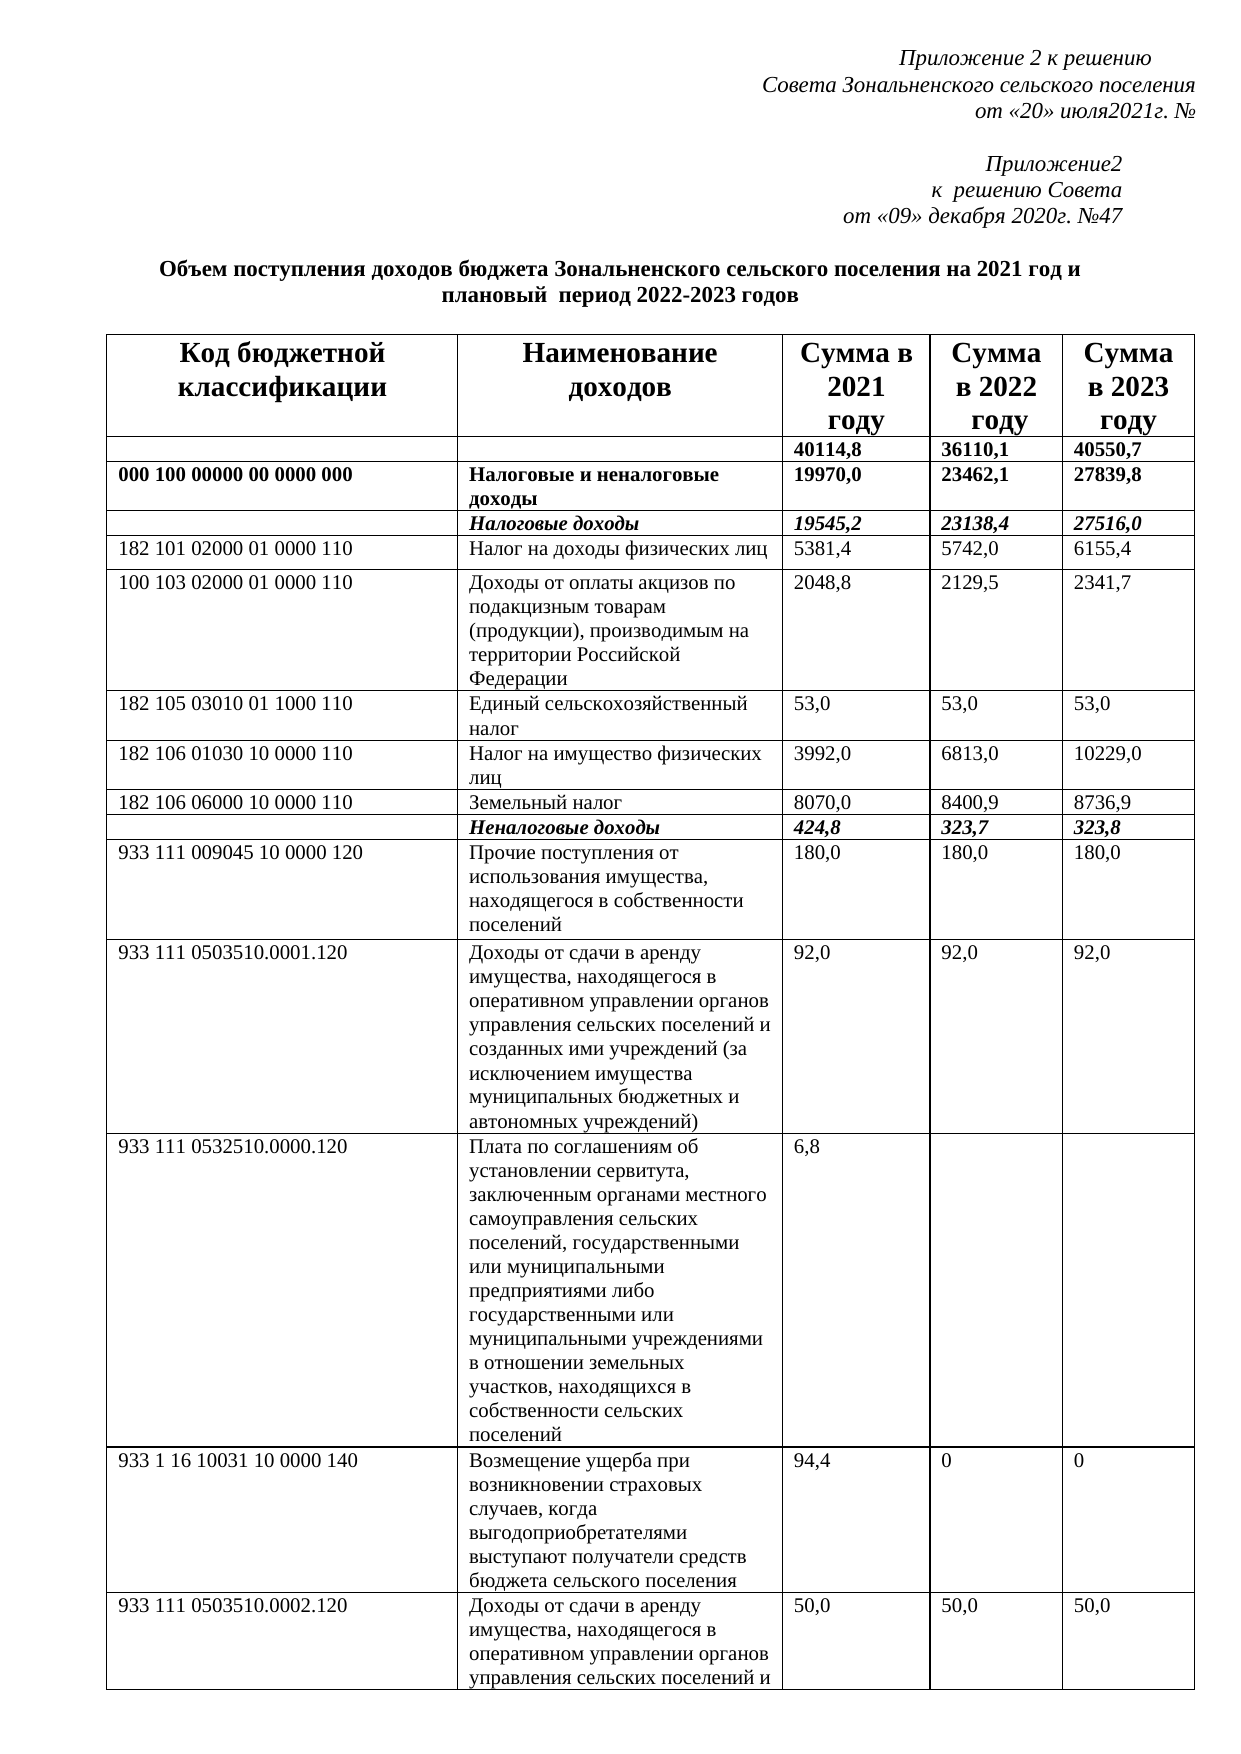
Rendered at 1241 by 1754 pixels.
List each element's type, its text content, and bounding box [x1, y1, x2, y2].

table_cell 180,0 [1063, 840, 1194, 939]
table_cell Налоговые и неналоговые доходы [458, 462, 782, 510]
table_header Сумма в 2021 году [783, 335, 929, 436]
subtitle Объем поступления доходов бюджета Зональненского сельского поселения на 2021 год и плановый период 2022-2023 годов [118, 255, 1122, 308]
table_cell 933 111 0532510.0000.120 [107, 1134, 457, 1446]
table_cell 92,0 [783, 940, 929, 1133]
table_cell 6813,0 [931, 741, 1062, 789]
table_cell 323,7 [931, 815, 1062, 839]
table_header Наименование доходов [458, 335, 782, 436]
table_cell 3992,0 [783, 741, 929, 789]
table_cell Земельный налог [458, 790, 782, 814]
table_cell Доходы от оплаты акцизов по подакцизным товарам (продукции), производимым на территории Российской Федерации [458, 570, 782, 690]
subtitle к решению Совета [118, 176, 1122, 202]
table_cell 5742,0 [931, 536, 1062, 569]
table_cell Налог на имущество физических лиц [458, 741, 782, 789]
table_cell 19545,2 [783, 511, 929, 535]
table_cell 27516,0 [1063, 511, 1194, 535]
table_cell 19970,0 [783, 462, 929, 510]
table_cell 50,0 [931, 1593, 1062, 1689]
table_cell [107, 511, 457, 535]
table_cell 180,0 [783, 840, 929, 939]
table_cell Неналоговые доходы [458, 815, 782, 839]
table_cell 10229,0 [1063, 741, 1194, 789]
table_cell Прочие поступления от использования имущества, находящегося в собственности поселений [458, 840, 782, 939]
table_cell 100 103 02000 01 0000 110 [107, 570, 457, 690]
table_cell 933 111 0503510.0001.120 [107, 940, 457, 1133]
text от «20» июля2021г. № [118, 97, 1196, 123]
table_cell 6,8 [783, 1134, 929, 1446]
table_cell Возмещение ущерба при возникновении страховых случаев, когда выгодоприобретателями выступают получатели средств бюджета сельского поселения [458, 1448, 782, 1592]
table_cell 94,4 [783, 1448, 929, 1592]
table_cell 36110,1 [931, 437, 1062, 461]
table_cell 323,8 [1063, 815, 1194, 839]
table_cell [107, 1593, 457, 1689]
table_cell 6155,4 [1063, 536, 1194, 569]
table_cell 0 [1063, 1448, 1194, 1592]
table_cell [458, 1593, 782, 1689]
table_cell [1063, 1134, 1194, 1446]
table_cell 50,0 [783, 1593, 929, 1689]
table_cell 92,0 [1063, 940, 1194, 1133]
table_cell Плата по соглашениям об установлении сервитута, заключенным органами местного самоуправления сельских поселений, государственными или муниципальными предприятиями либо государственными или муниципальными учреждениями в отношении земельных участков, находящихся в собственности сельских поселений [458, 1134, 782, 1446]
table_cell 0 [931, 1448, 1062, 1592]
table_cell Налог на доходы физических лиц [458, 536, 782, 569]
table_cell 182 106 06000 10 0000 110 [107, 790, 457, 814]
table_cell [931, 1134, 1062, 1446]
table_cell 23462,1 [931, 462, 1062, 510]
table_cell 000 100 00000 00 0000 000 [107, 462, 457, 510]
table_cell 50,0 [1063, 1593, 1194, 1689]
table_cell 933 1 16 10031 10 0000 140 [107, 1448, 457, 1592]
table_cell 40550,7 [1063, 437, 1194, 461]
table_cell 180,0 [931, 840, 1062, 939]
table_cell 2048,8 [783, 570, 929, 690]
table_cell 53,0 [931, 691, 1062, 739]
table_cell 182 101 02000 01 0000 110 [107, 536, 457, 569]
table_cell 8400,9 [931, 790, 1062, 814]
table_cell [107, 437, 457, 461]
table_header Код бюджетной классификации [107, 335, 457, 436]
table_cell 424,8 [783, 815, 929, 839]
text Совета Зональненского сельского поселения [118, 71, 1196, 97]
table_cell Единый сельскохозяйственный налог [458, 691, 782, 739]
table_cell 5381,4 [783, 536, 929, 569]
text Приложение2 [118, 150, 1122, 176]
table_cell 92,0 [931, 940, 1062, 1133]
table_cell 23138,4 [931, 511, 1062, 535]
table_cell 8070,0 [783, 790, 929, 814]
table_cell 182 105 03010 01 1000 110 [107, 691, 457, 739]
table_header Сумма в 2023 году [1063, 335, 1194, 436]
table_cell 2341,7 [1063, 570, 1194, 690]
table_cell Налоговые доходы [458, 511, 782, 535]
table_cell [107, 815, 457, 839]
table_cell 53,0 [1063, 691, 1194, 739]
subtitle от «09» декабря 2020г. №47 [118, 202, 1122, 229]
text Приложение 2 к решению [118, 44, 1152, 71]
table_cell [458, 437, 782, 461]
table_cell 8736,9 [1063, 790, 1194, 814]
table_cell 2129,5 [931, 570, 1062, 690]
table_cell 40114,8 [783, 437, 929, 461]
table_cell 182 106 01030 10 0000 110 [107, 741, 457, 789]
table_cell 53,0 [783, 691, 929, 739]
table_header Сумма в 2022 году [931, 335, 1062, 436]
table_cell 27839,8 [1063, 462, 1194, 510]
table_cell 933 111 009045 10 0000 120 [107, 840, 457, 939]
